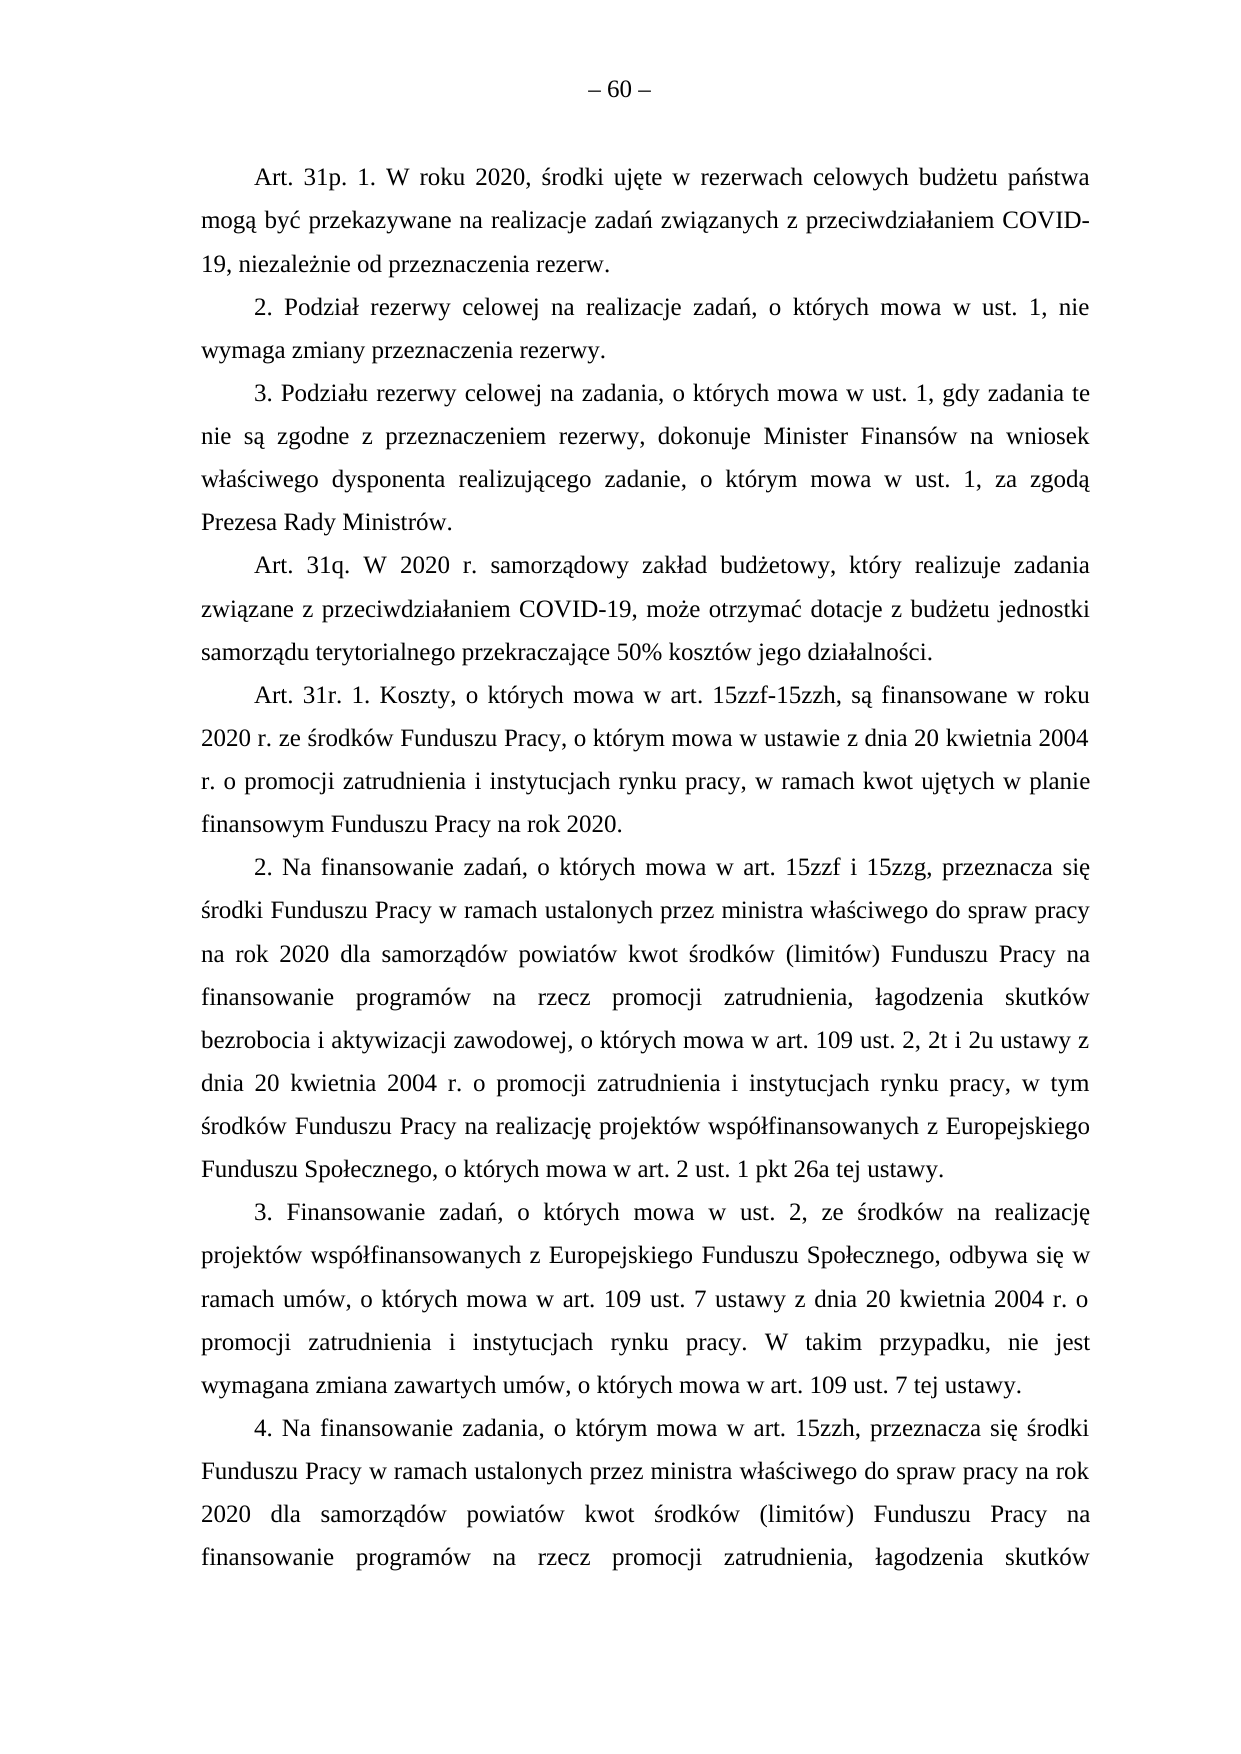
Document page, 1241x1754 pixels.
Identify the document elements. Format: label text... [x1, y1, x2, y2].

text Art. 31q. W 2020 r. samorządowy zakład budżetowy, który realizuje zadania związane z przeciwdziałaniem COVID-19, może otrzymać dotacje z budżetu jednostki samorządu terytorialnego przekraczające 50% kosztów jego działalności. [201, 551, 1091, 666]
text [201, 1413, 1091, 1571]
text Art. 31r. 1. Koszty, o których mowa w art. 15zzf-15zzh, są finansowane w roku 2020 r. ze środków Funduszu Pracy, o którym mowa w ustawie z dnia 20 kwietnia 2004 r. o promocji zatrudnienia i instytucjach rynku pracy, w ramach kwot ujętych w planie finansowym Funduszu Pracy na rok 2020. [201, 680, 1091, 838]
text 3. Finansowanie zadań, o których mowa w ust. 2, ze środków na realizację projektów współfinansowanych z Europejskiego Funduszu Społecznego, odbywa się w ramach umów, o których mowa w art. 109 ust. 7 ustawy z dnia 20 kwietnia 2004 r. o promocji zatrudnienia i instytucjach rynku pracy. W takim przypadku, nie jest wymagana zmiana zawartych umów, o których mowa w art. 109 ust. 7 tej ustawy. [201, 1197, 1091, 1399]
text 2. Na finansowanie zadań, o których mowa w art. 15zzf i 15zzg, przeznacza się środki Funduszu Pracy w ramach ustalonych przez ministra właściwego do spraw pracy na rok 2020 dla samorządów powiatów kwot środków (limitów) Funduszu Pracy na finansowanie programów na rzecz promocji zatrudnienia, łagodzenia skutków bezrobocia i aktywizacji zawodowej, o których mowa w art. 109 ust. 2, 2t i 2u ustawy z dnia 20 kwietnia 2004 r. o promocji zatrudnienia i instytucjach rynku pracy, w tym środków Funduszu Pracy na realizację projektów współfinansowanych z Europejskiego Funduszu Społecznego, o których mowa w art. 2 ust. 1 pkt 26a tej ustawy. [201, 852, 1091, 1183]
text 2. Podział rezerwy celowej na realizacje zadań, o których mowa w ust. 1, nie wymaga zmiany przeznaczenia rezerwy. [201, 292, 1091, 364]
text Art. 31p. 1. W roku 2020, środki ujęte w rezerwach celowych budżetu państwa mogą być przekazywane na realizacje zadań związanych z przeciwdziałaniem COVID-19, niezależnie od przeznaczenia rezerw. [201, 162, 1091, 277]
text 3. Podziału rezerwy celowej na zadania, o których mowa w ust. 1, gdy zadania te nie są zgodne z przeznaczeniem rezerwy, dokonuje Minister Finansów na wniosek właściwego dysponenta realizującego zadanie, o którym mowa w ust. 1, za zgodą Prezesa Rady Ministrów. [201, 378, 1091, 536]
